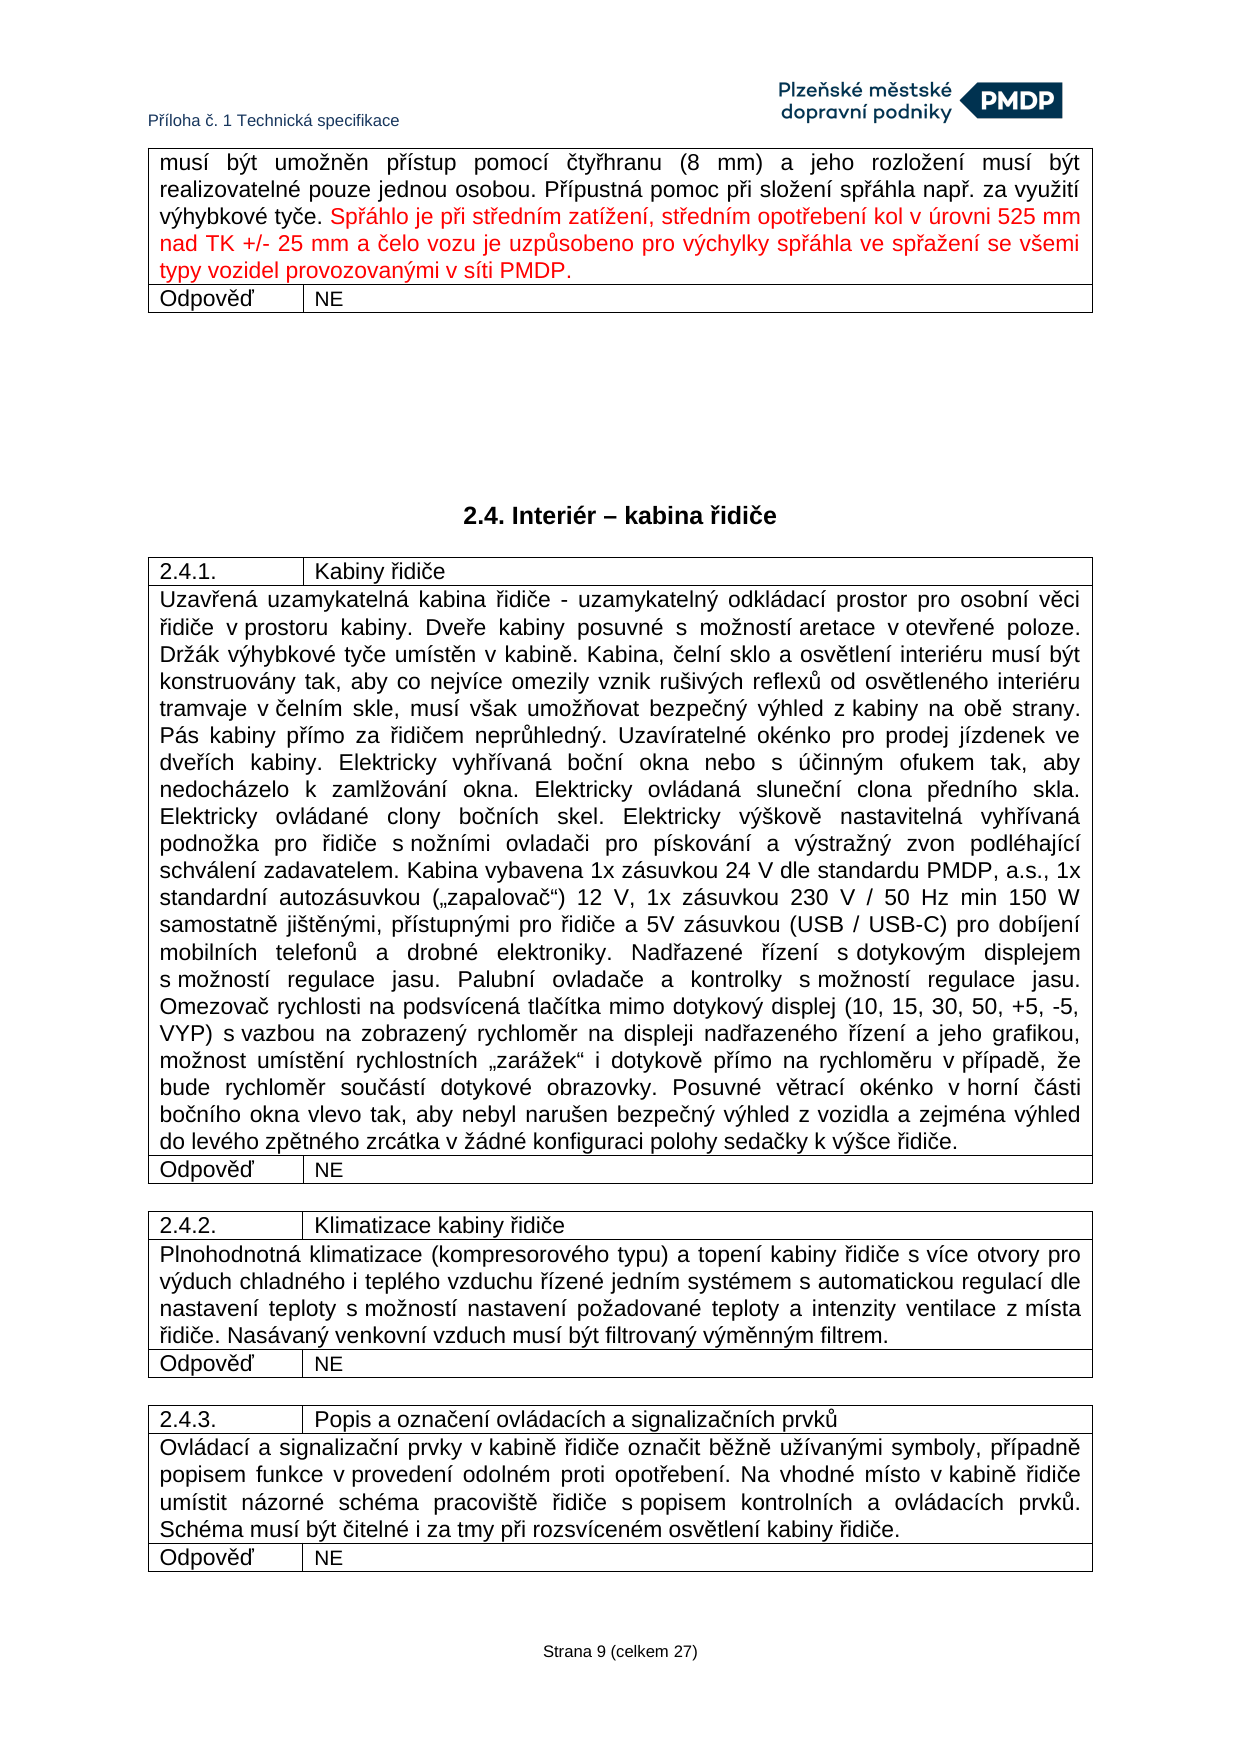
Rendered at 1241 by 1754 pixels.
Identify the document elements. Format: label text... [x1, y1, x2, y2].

table_header Popis a označení ovládacích a signalizačních prvků [303, 1406, 1092, 1433]
table_header Klimatizace kabiny řidiče [303, 1212, 1092, 1239]
table_cell Odpověď [149, 1544, 302, 1571]
table_header Kabiny řidiče [304, 558, 1092, 585]
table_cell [149, 149, 1092, 284]
table_cell Odpověď [149, 1350, 302, 1377]
table_cell Plnohodnotná klimatizace (kompresorového typu) a topení kabiny řidiče s více otvory pro výduch chladného i teplého vzduchu řízené jedním systémem s automatickou regulací dle nastavení teploty s možností nastavení požadované teploty a intenzity ventilace z místa řidiče. Nasávaný venkovní vzduch musí být filtrovaný výměnným filtrem. [149, 1240, 1092, 1349]
table_cell Ovládací a signalizační prvky v kabině řidiče označit běžně užívanými symboly, případně popisem funkce v provedení odolném proti opotřebení. Na vhodné místo v kabině řidiče umístit názorné schéma pracoviště řidiče s popisem kontrolních a ovládacích prvků. Schéma musí být čitelné i za tmy při rozsvíceném osvětlení kabiny řidiče. [149, 1434, 1092, 1542]
table_cell Odpověď [149, 1156, 303, 1183]
table_cell Uzavřená uzamykatelná kabina řidiče - uzamykatelný odkládací prostor pro osobní věci řidiče v prostoru kabiny. Dveře kabiny posuvné s možností aretace v otevřené poloze. Držák výhybkové tyče umístěn v kabině. Kabina, čelní sklo a osvětlení interiéru musí být konstruovány tak, aby co nejvíce omezily vznik rušivých reflexů od osvětleného interiéru tramvaje v čelním skle, musí však umožňovat bezpečný výhled z kabiny na obě strany. Pás kabiny přímo za řidičem neprůhledný. Uzavíratelné okénko pro prodej jízdenek ve dveřích kabiny. Elektricky vyhřívaná boční okna nebo s účinným ofukem tak, aby nedocházelo k zamlžování okna. Elektricky ovládaná sluneční clona předního skla. Elektricky ovládané clony bočních skel. Elektricky výškově nastavitelná vyhřívaná podnožka pro řidiče s nožními ovladači pro pískování a výstražný zvon podléhající schválení zadavatelem. Kabina vybavena 1x zásuvkou 24 V dle standardu PMDP, a.s., 1x standardní autozásuvkou („zapalovač“) 12 V, 1x zásuvkou 230 V / 50 Hz min 150 W samostatně jištěnými, přístupnými pro řidiče a 5V zásuvkou (USB / USB-C) pro dobíjení mobilních telefonů a drobné elektroniky. Nadřazené řízení s dotykovým displejem s možností regulace jasu. Palubní ovladače a kontrolky s možností regulace jasu. Omezovač rychlosti na podsvícená tlačítka mimo dotykový displej (10, 15, 30, 50, +5, -5, VYP) s vazbou na zobrazený rychloměr na displeji nadřazeného řízení a jeho grafikou, možnost umístění rychlostních „zarážek“ i dotykově přímo na rychloměru v případě, že bude rychloměr součástí dotykové obrazovky. Posuvné větrací okénko v horní části bočního okna vlevo tak, aby nebyl narušen bezpečný výhled z vozidla a zejména výhled do levého zpětného zrcátka v žádné konfiguraci polohy sedačky k výšce řidiče. [149, 586, 1092, 1155]
picture [770, 73, 1071, 127]
table_header 2.4.3. [149, 1406, 302, 1433]
text 2.4. Interiér – kabina řidiče [148, 503, 1093, 530]
table_header 2.4.2. [149, 1212, 302, 1239]
table_header 2.4.1. [149, 558, 303, 585]
table_cell Odpověď [149, 285, 303, 312]
